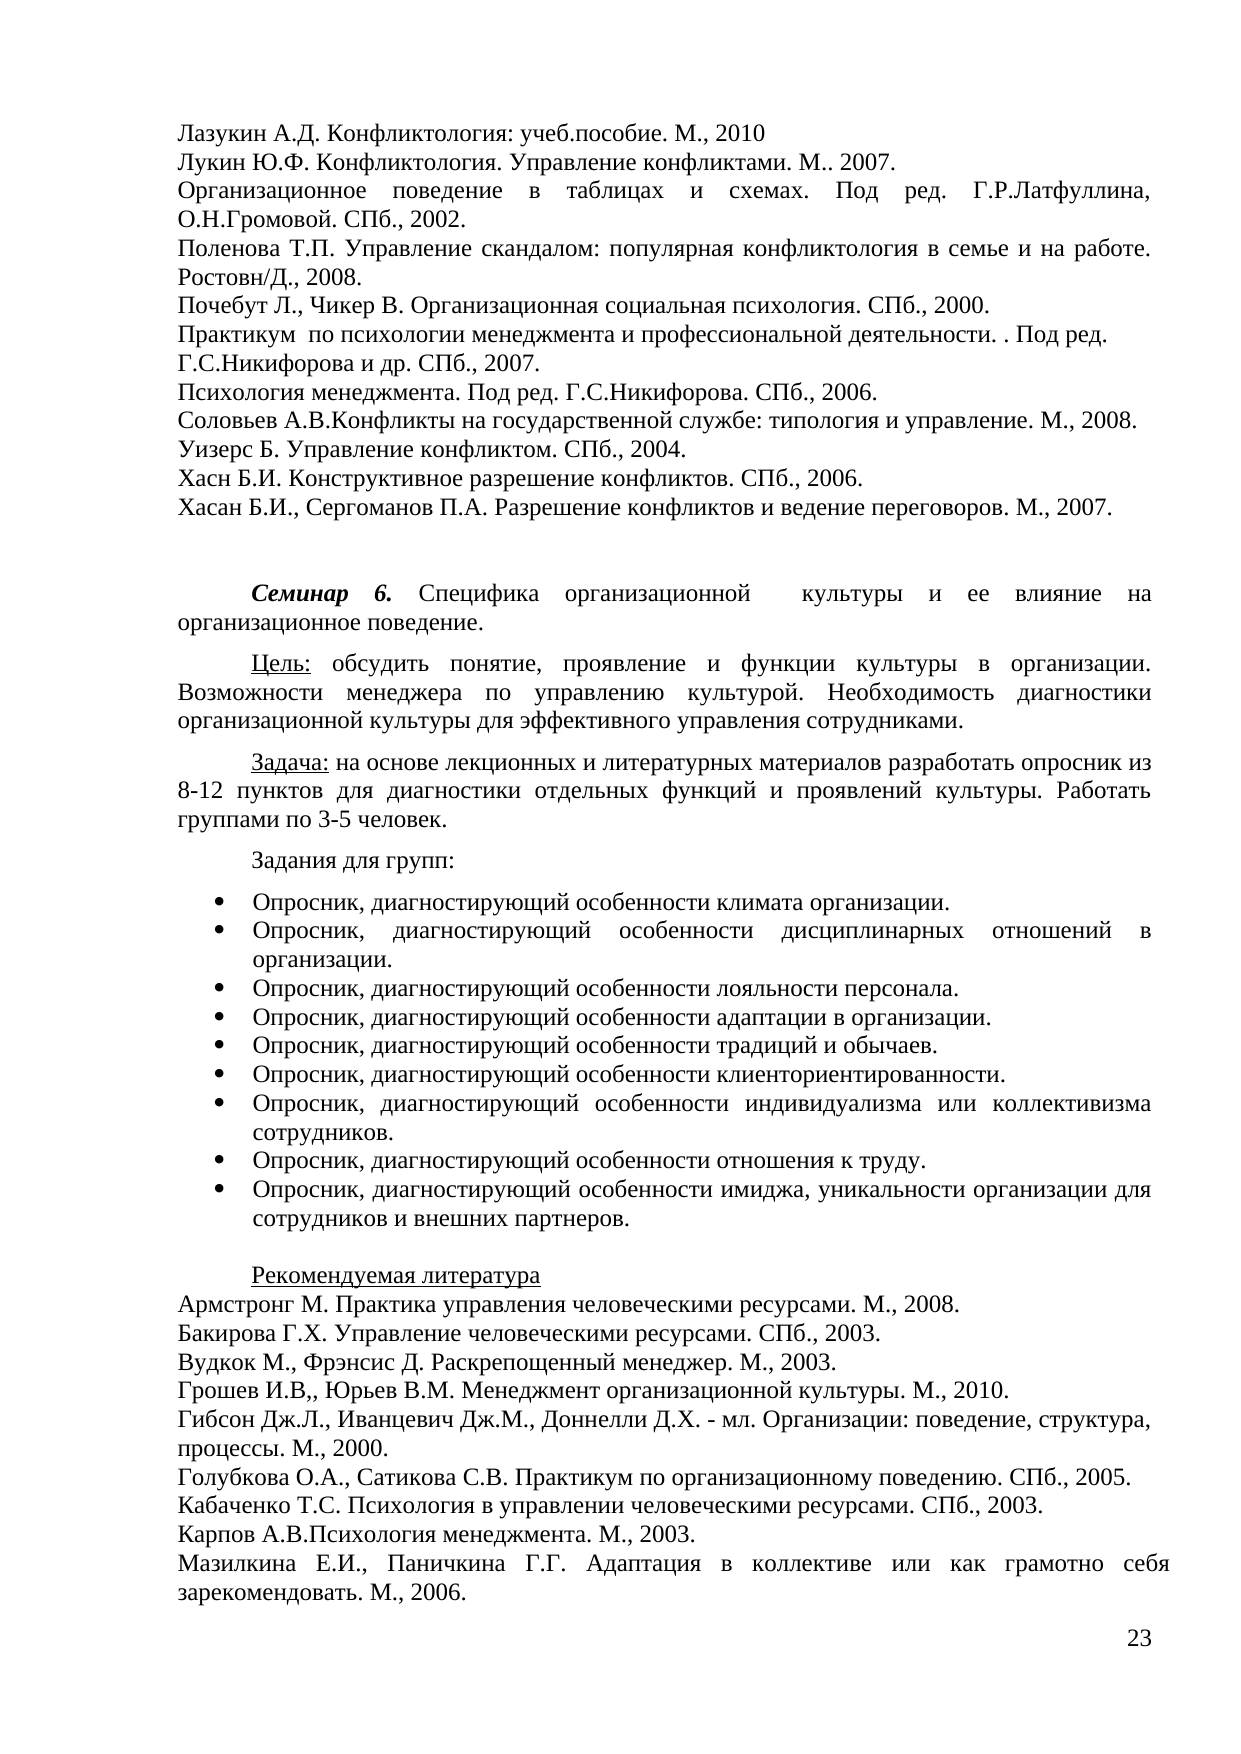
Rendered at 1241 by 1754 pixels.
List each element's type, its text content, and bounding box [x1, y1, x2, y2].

list Опросник, диагностирующий особенности имиджа, уникальности организации для сотрудников и внешних партнеров. [215, 1174, 1152, 1232]
list Опросник, диагностирующий особенности климата организации. [215, 887, 1152, 916]
text Поленова Т.П. Управление скандалом: популярная конфликтология в семье и на работе. Ростовн/Д., 2008. [177, 233, 1152, 291]
list Опросник, диагностирующий особенности традиций и обычаев. [215, 1031, 1152, 1059]
text Практикум по психологии менеджмента и профессиональной деятельности. . Под ред. Г.С.Никифорова и др. СПб., 2007. [177, 319, 1152, 377]
list Опросник, диагностирующий особенности дисциплинарных отношений в организации. [215, 916, 1152, 973]
text Грошев И.В,, Юрьев В.М. Менеджмент организационной культуры. М., 2010. [177, 1376, 1171, 1404]
text Кабаченко Т.С. Психология в управлении человеческими ресурсами. СПб., 2003. [177, 1491, 1171, 1519]
list Опросник, диагностирующий особенности отношения к труду. [215, 1146, 1152, 1174]
text Семинар 6. Специфика организационной культуры и ее влияние на организационное поведение. [177, 578, 1152, 636]
text Организационное поведение в таблицах и схемах. Под ред. Г.Р.Латфуллина, О.Н.Громовой. СПб., 2002. [177, 176, 1152, 233]
text Психология менеджмента. Под ред. Г.С.Никифорова. СПб., 2006. [177, 377, 1152, 406]
list Опросник, диагностирующий особенности лояльности персонала. [215, 973, 1152, 1002]
text Армстронг М. Практика управления человеческими ресурсами. М., 2008. [177, 1289, 1171, 1318]
text Хасн Б.И. Конструктивное разрешение конфликтов. СПб., 2006. [177, 463, 1152, 492]
list Опросник, диагностирующий особенности адаптации в организации. [215, 1002, 1152, 1031]
text Гибсон Дж.Л., Иванцевич Дж.М., Доннелли Д.Х. - мл. Организации: поведение, структура, процессы. М., 2000. [177, 1404, 1171, 1462]
text Лазукин А.Д. Конфликтология: учеб.пособие. М., 2010 [177, 118, 1152, 147]
text Задания для групп: [177, 846, 1152, 874]
text Почебут Л., Чикер В. Организационная социальная психология. СПб., 2000. [177, 291, 1152, 319]
text Лукин Ю.Ф. Конфликтология. Управление конфликтами. М.. 2007. [177, 147, 1152, 176]
text Карпов А.В.Психология менеджмента. М., 2003. [177, 1519, 1171, 1548]
text Цель: обсудить понятие, проявление и функции культуры в организации. Возможности менеджера по управлению культурой. Необходимость диагностики организационной культуры для эффективного управления сотрудниками. [177, 648, 1152, 734]
text Задача: на основе лекционных и литературных материалов разработать опросник из 8-12 пунктов для диагностики отдельных функций и проявлений культуры. Работать группами по 3-5 человек. [177, 747, 1152, 833]
text Мазилкина Е.И., Паничкина Г.Г. Адаптация в коллективе или как грамотно себя зарекомендовать. М., 2006. [177, 1548, 1171, 1606]
text Рекомендуемая литература [177, 1261, 1171, 1289]
text Вудкок М., Фрэнсис Д. Раскрепощенный менеджер. М., 2003. [177, 1347, 1171, 1376]
list Опросник, диагностирующий особенности индивидуализма или коллективизма сотрудников. [215, 1088, 1152, 1146]
text Бакирова Г.Х. Управление человеческими ресурсами. СПб., 2003. [177, 1318, 1171, 1347]
text Хасан Б.И., Сергоманов П.А. Разрешение конфликтов и ведение переговоров. М., 2007. [177, 492, 1152, 521]
text Соловьев А.В.Конфликты на государственной службе: типология и управление. М., 2008. [177, 406, 1152, 434]
list Опросник, диагностирующий особенности клиенториентированности. [215, 1059, 1152, 1088]
text Голубкова О.А., Сатикова С.В. Практикум по организационному поведению. СПб., 2005. [177, 1462, 1171, 1491]
text Уизерс Б. Управление конфликтом. СПб., 2004. [177, 434, 1152, 463]
